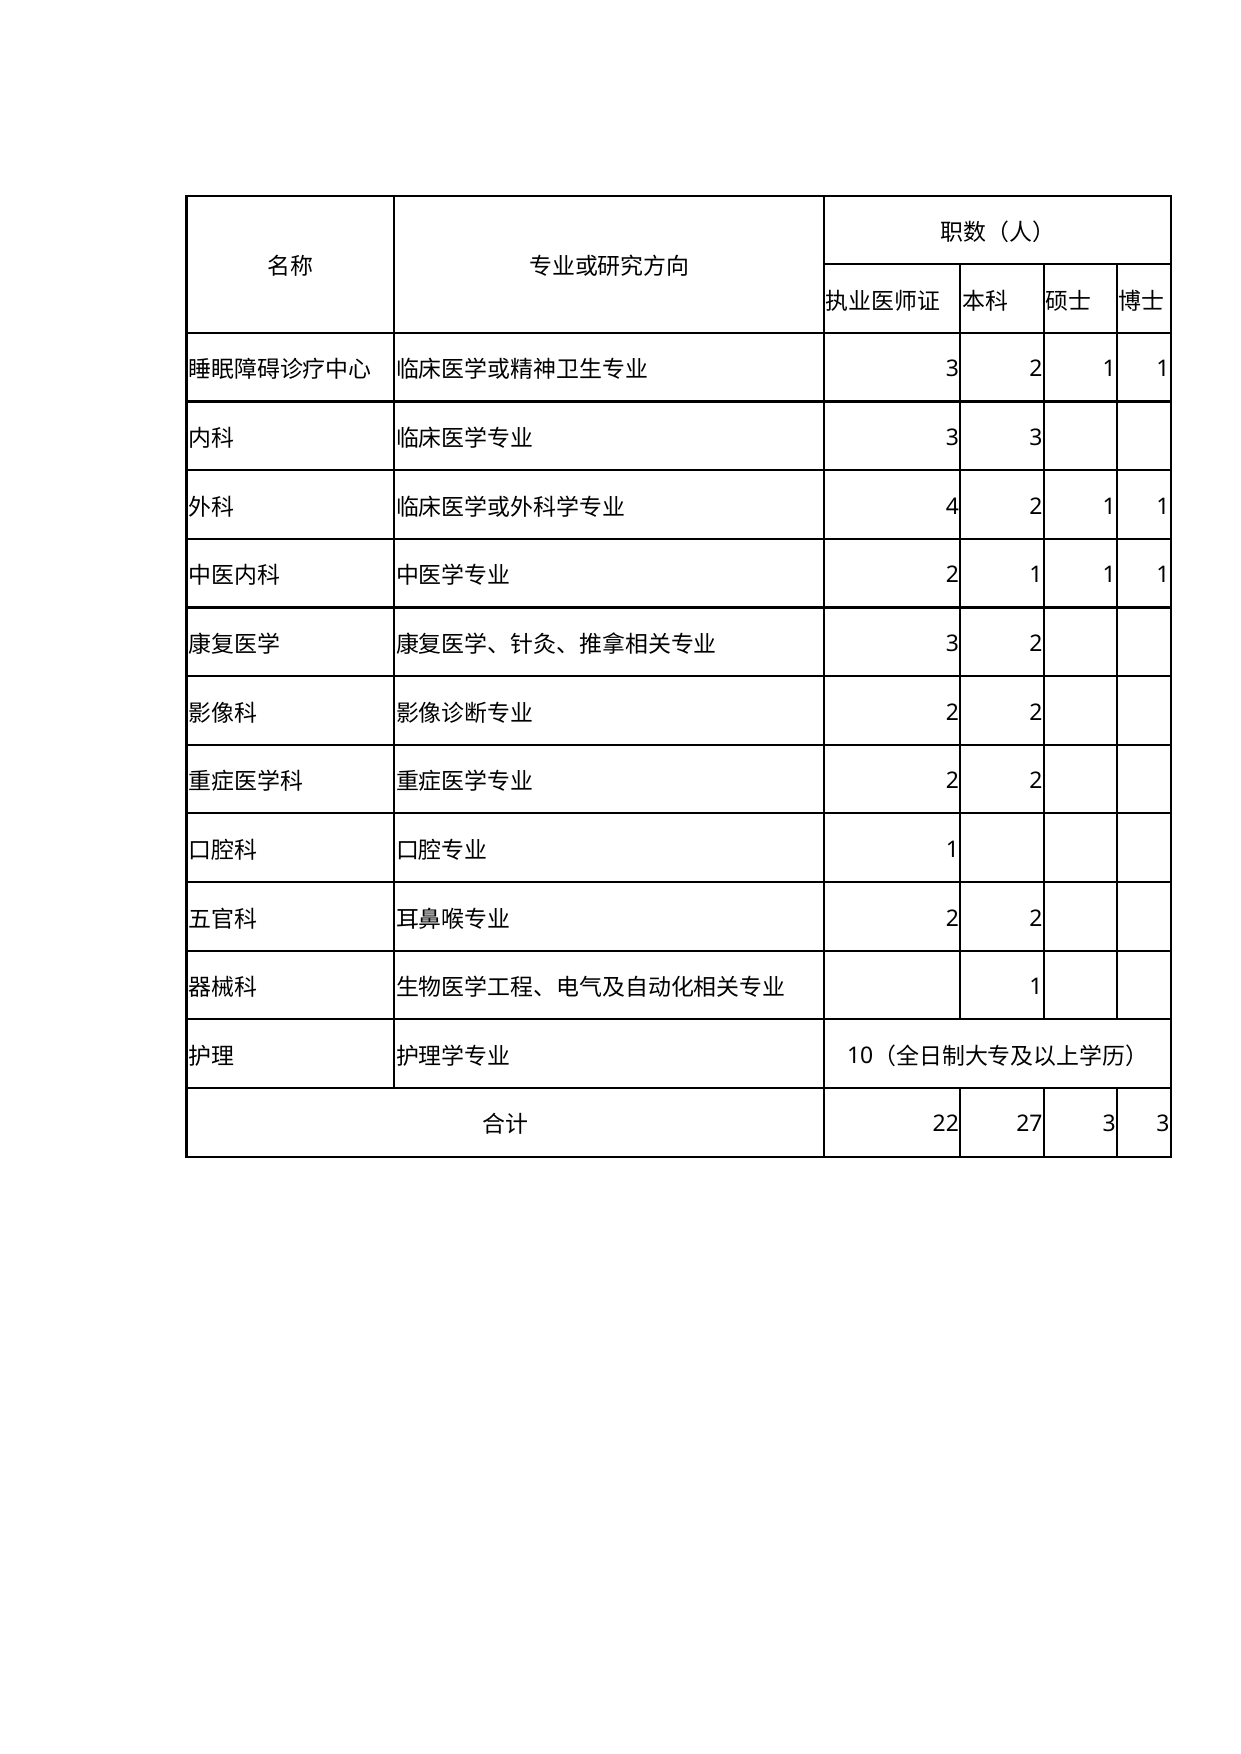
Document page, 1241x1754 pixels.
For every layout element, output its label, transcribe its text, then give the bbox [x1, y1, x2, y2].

table_cell 重症医学科 [188, 746, 393, 812]
table_cell 2 [961, 746, 1043, 812]
table_cell 外科 [188, 471, 393, 538]
table_cell 1 [825, 814, 959, 881]
table_cell 2 [961, 883, 1043, 949]
table_cell 器械科 [188, 952, 393, 1018]
table_header 专业或研究方向 [395, 197, 823, 332]
table_cell [1118, 746, 1170, 812]
table_cell 2 [825, 540, 959, 606]
table_cell [1045, 609, 1116, 675]
table_cell [1045, 746, 1116, 812]
table_cell 22 [825, 1089, 959, 1156]
table_cell 2 [961, 677, 1043, 744]
table_cell 中医学专业 [395, 540, 823, 606]
table_cell 康复医学、针灸、推拿相关专业 [395, 609, 823, 675]
table_cell 耳鼻喉专业 [395, 883, 823, 949]
table_cell [1045, 883, 1116, 949]
table_cell 1 [1045, 471, 1116, 538]
table_cell 生物医学工程、电气及自动化相关专业 [395, 952, 823, 1018]
table_cell 3 [825, 334, 959, 400]
table_cell 中医内科 [188, 540, 393, 606]
table_cell [1045, 403, 1116, 469]
table_cell 康复医学 [188, 609, 393, 675]
table_cell 2 [825, 883, 959, 949]
table_cell 10（全日制大专及以上学历） [825, 1020, 1170, 1087]
table_cell 1 [961, 952, 1043, 1018]
table_cell [1045, 814, 1116, 881]
table_cell 1 [1045, 334, 1116, 400]
table_cell [1118, 403, 1170, 469]
table_cell 内科 [188, 403, 393, 469]
table_cell 口腔专业 [395, 814, 823, 881]
table_cell 口腔科 [188, 814, 393, 881]
table_cell 博士 [1118, 265, 1170, 332]
table_header 名称 [188, 197, 393, 332]
table_cell 3 [1045, 1089, 1116, 1156]
table_header 职数（人） [825, 197, 1170, 263]
table_cell 3 [1118, 1089, 1170, 1156]
table_cell [1118, 814, 1170, 881]
table_cell 3 [825, 403, 959, 469]
table_cell 护理学专业 [395, 1020, 823, 1087]
table_cell 硕士 [1045, 265, 1116, 332]
table_cell 1 [1118, 471, 1170, 538]
table_cell [1118, 609, 1170, 675]
table_cell 2 [825, 677, 959, 744]
table_cell 3 [961, 403, 1043, 469]
table_cell 2 [961, 609, 1043, 675]
table_cell 2 [825, 746, 959, 812]
table_cell [1045, 952, 1116, 1018]
table_cell 1 [1118, 334, 1170, 400]
table_cell 临床医学专业 [395, 403, 823, 469]
table_cell 睡眠障碍诊疗中心 [188, 334, 393, 400]
table_cell 1 [1045, 540, 1116, 606]
table_cell 临床医学或外科学专业 [395, 471, 823, 538]
table_cell 临床医学或精神卫生专业 [395, 334, 823, 400]
table_cell [961, 814, 1043, 881]
table_cell 合计 [188, 1089, 823, 1156]
table_cell 1 [961, 540, 1043, 606]
table_cell [1118, 677, 1170, 744]
table_cell 3 [825, 609, 959, 675]
table_cell 影像科 [188, 677, 393, 744]
table_cell 27 [961, 1089, 1043, 1156]
table_cell 五官科 [188, 883, 393, 949]
table_cell 执业医师证 [825, 265, 959, 332]
table_cell 本科 [961, 265, 1043, 332]
table_cell [1045, 677, 1116, 744]
table_cell 护理 [188, 1020, 393, 1087]
table_cell 2 [961, 471, 1043, 538]
table_cell 2 [961, 334, 1043, 400]
table_cell [1118, 952, 1170, 1018]
table_cell 1 [1118, 540, 1170, 606]
table_cell [1118, 883, 1170, 949]
table_cell 4 [825, 471, 959, 538]
table_cell [825, 952, 959, 1018]
table_cell 影像诊断专业 [395, 677, 823, 744]
table_cell 重症医学专业 [395, 746, 823, 812]
